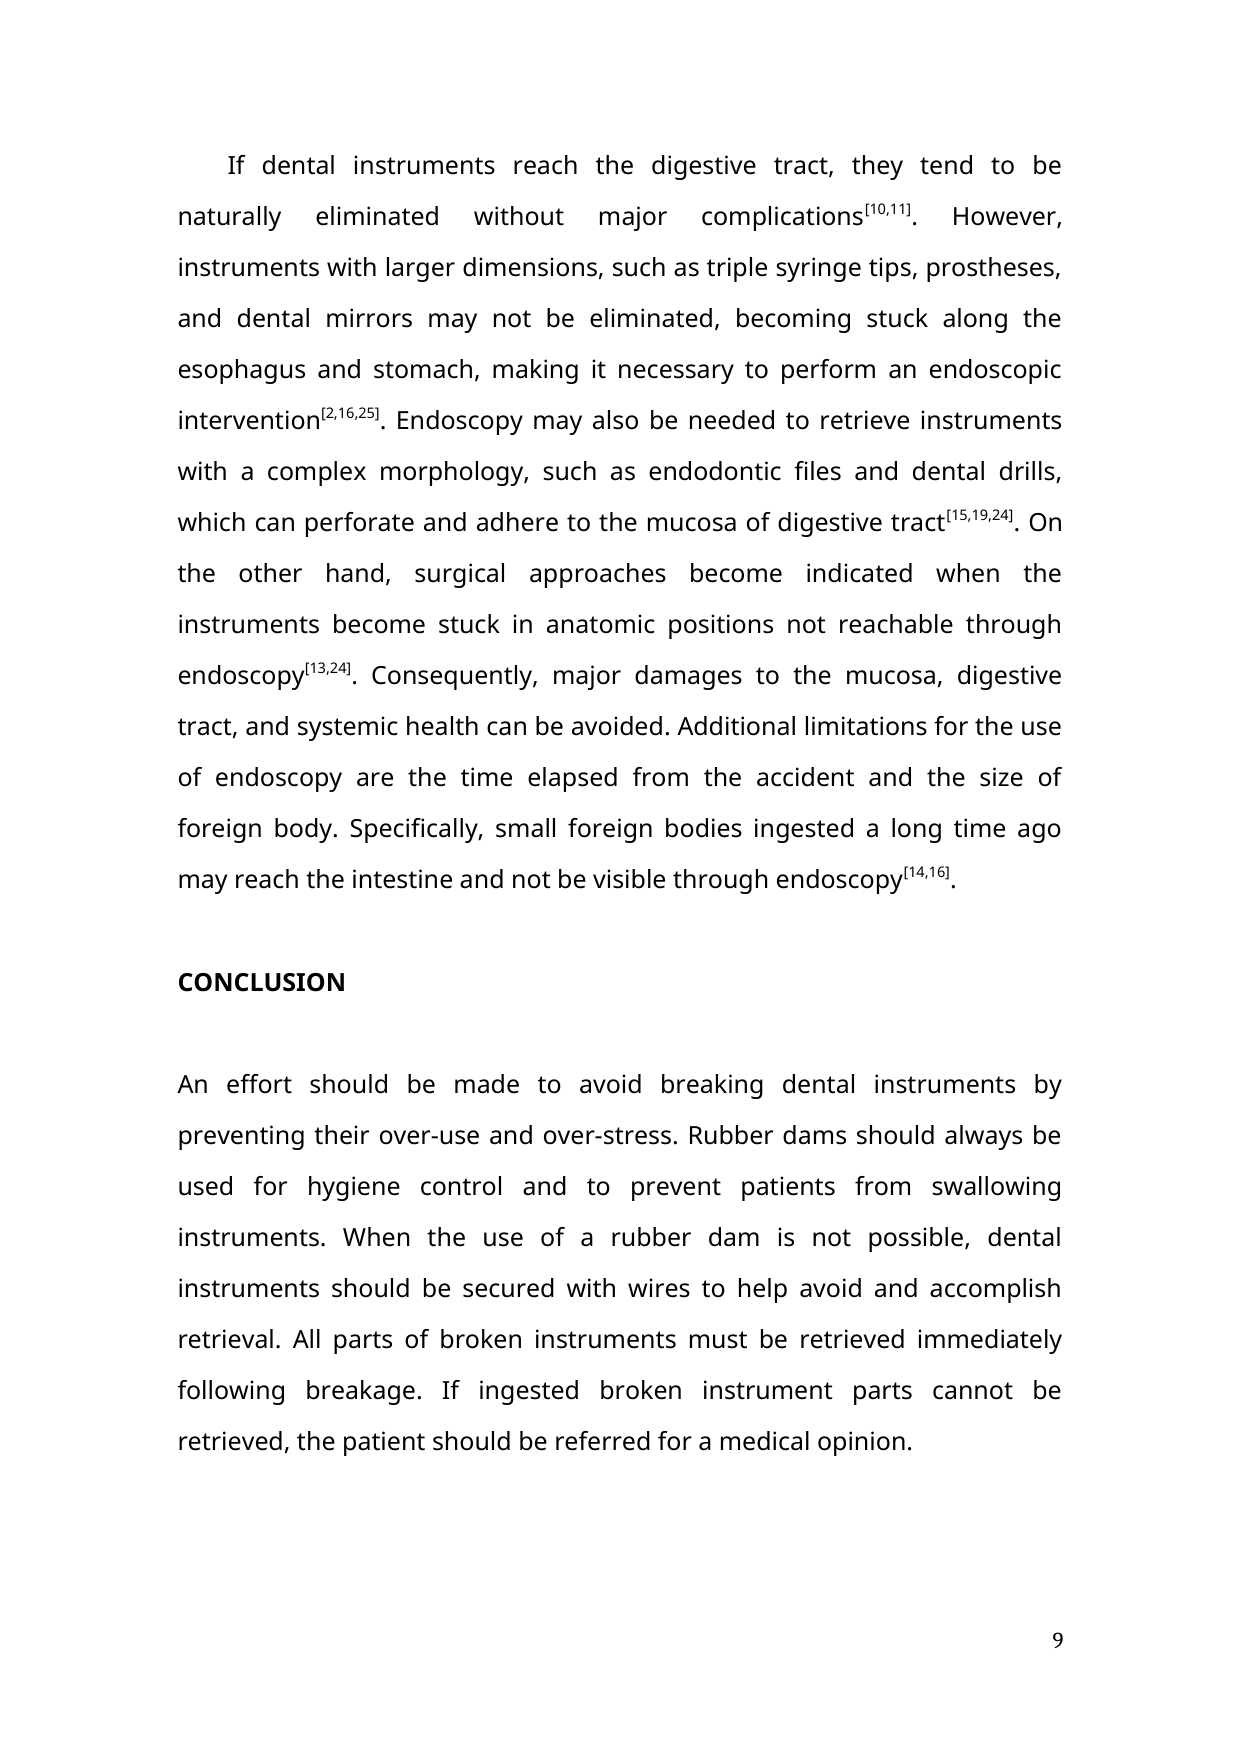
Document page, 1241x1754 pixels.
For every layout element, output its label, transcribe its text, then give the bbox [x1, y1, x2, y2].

text CONCLUSION [177, 964, 1063, 998]
text If dental instruments reach the digestive tract, they tend to be naturally eliminated without major complications[10,11]. However, instruments with larger dimensions, such as triple syringe tips, prostheses, and dental mirrors may not be eliminated, becoming stuck along the esophagus and stomach, making it necessary to perform an endoscopic intervention[2,16,25]. Endoscopy may also be needed to retrieve instruments with a complex morphology, such as endodontic files and dental drills, which can perforate and adhere to the mucosa of digestive tract[15,19,24]. On the other hand, surgical approaches become indicated when the instruments become stuck in anatomic positions not reachable through endoscopy[13,24]. Consequently, major damages to the mucosa, digestive tract, and systemic health can be avoided. Additional limitations for the use of endoscopy are the time elapsed from the accident and the size of foreign body. Specifically, small foreign bodies ingested a long time ago may reach the intestine and not be visible through endoscopy[14,16]. [177, 148, 1063, 896]
text An effort should be made to avoid breaking dental instruments by preventing their over-use and over-stress. Rubber dams should always be used for hygiene control and to prevent patients from swallowing instruments. When the use of a rubber dam is not possible, dental instruments should be secured with wires to help avoid and accomplish retrieval. All parts of broken instruments must be retrieved immediately following breakage. If ingested broken instrument parts cannot be retrieved, the patient should be referred for a medical opinion. [177, 1066, 1063, 1458]
